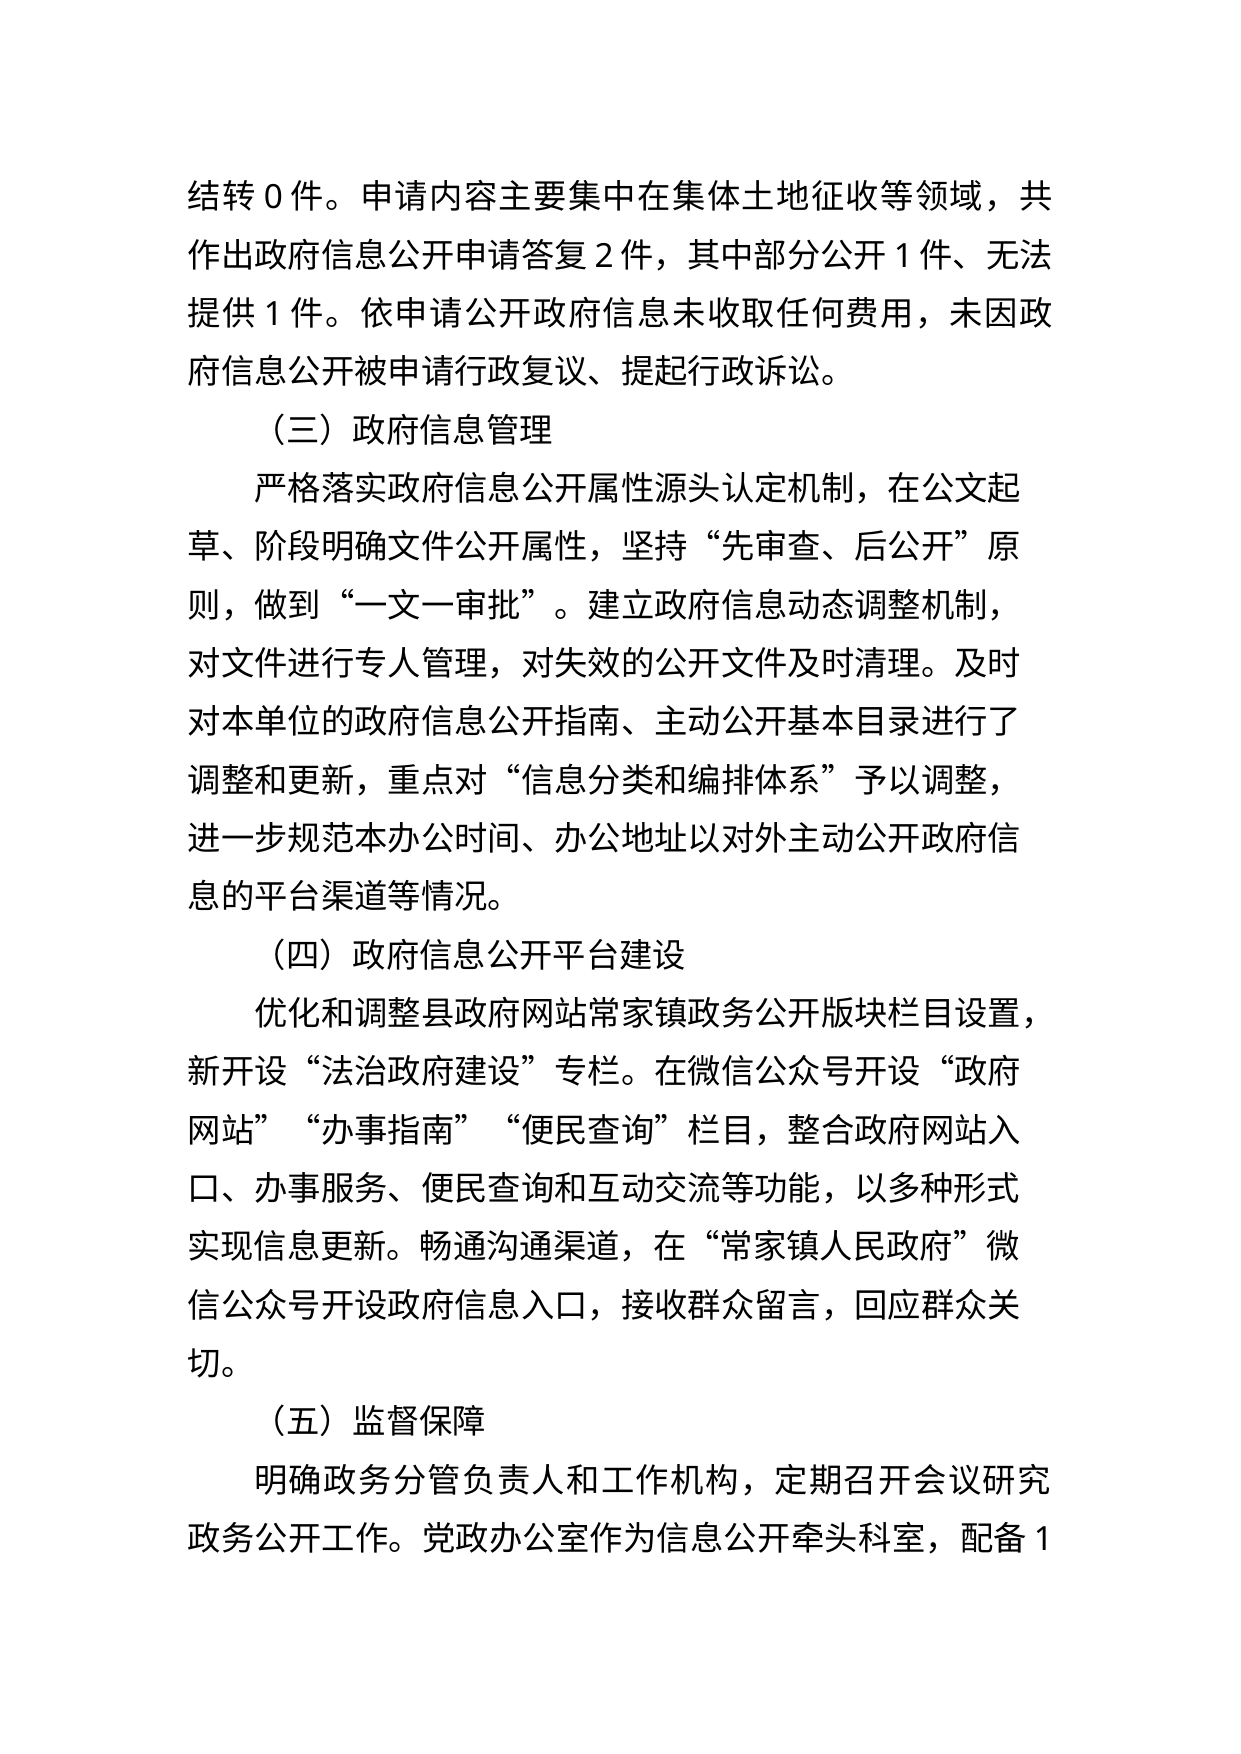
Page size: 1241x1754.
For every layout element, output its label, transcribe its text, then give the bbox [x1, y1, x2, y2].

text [187, 1445, 1053, 1562]
text 严格落实政府信息公开属性源头认定机制，在公文起草、阶段明确文件公开属性，坚持“先审查、后公开”原则，做到“一文一审批”。建立政府信息动态调整机制，对文件进行专人管理，对失效的公开文件及时清理。及时对本单位的政府信息公开指南、主动公开基本目录进行了调整和更新，重点对“信息分类和编排体系”予以调整，进一步规范本办公时间、办公地址以对外主动公开政府信息的平台渠道等情况。 [187, 454, 1053, 920]
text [187, 162, 1053, 395]
text （四）政府信息公开平台建设 [187, 920, 1053, 979]
text （三）政府信息管理 [252, 395, 1053, 454]
text （五）监督保障 [187, 1387, 1053, 1445]
text 优化和调整县政府网站常家镇政务公开版块栏目设置，新开设“法治政府建设”专栏。在微信公众号开设“政府网站”“办事指南”“便民查询”栏目，整合政府网站入口、办事服务、便民查询和互动交流等功能，以多种形式实现信息更新。畅通沟通渠道，在“常家镇人民政府”微信公众号开设政府信息入口，接收群众留言，回应群众关切。 [187, 979, 1053, 1387]
